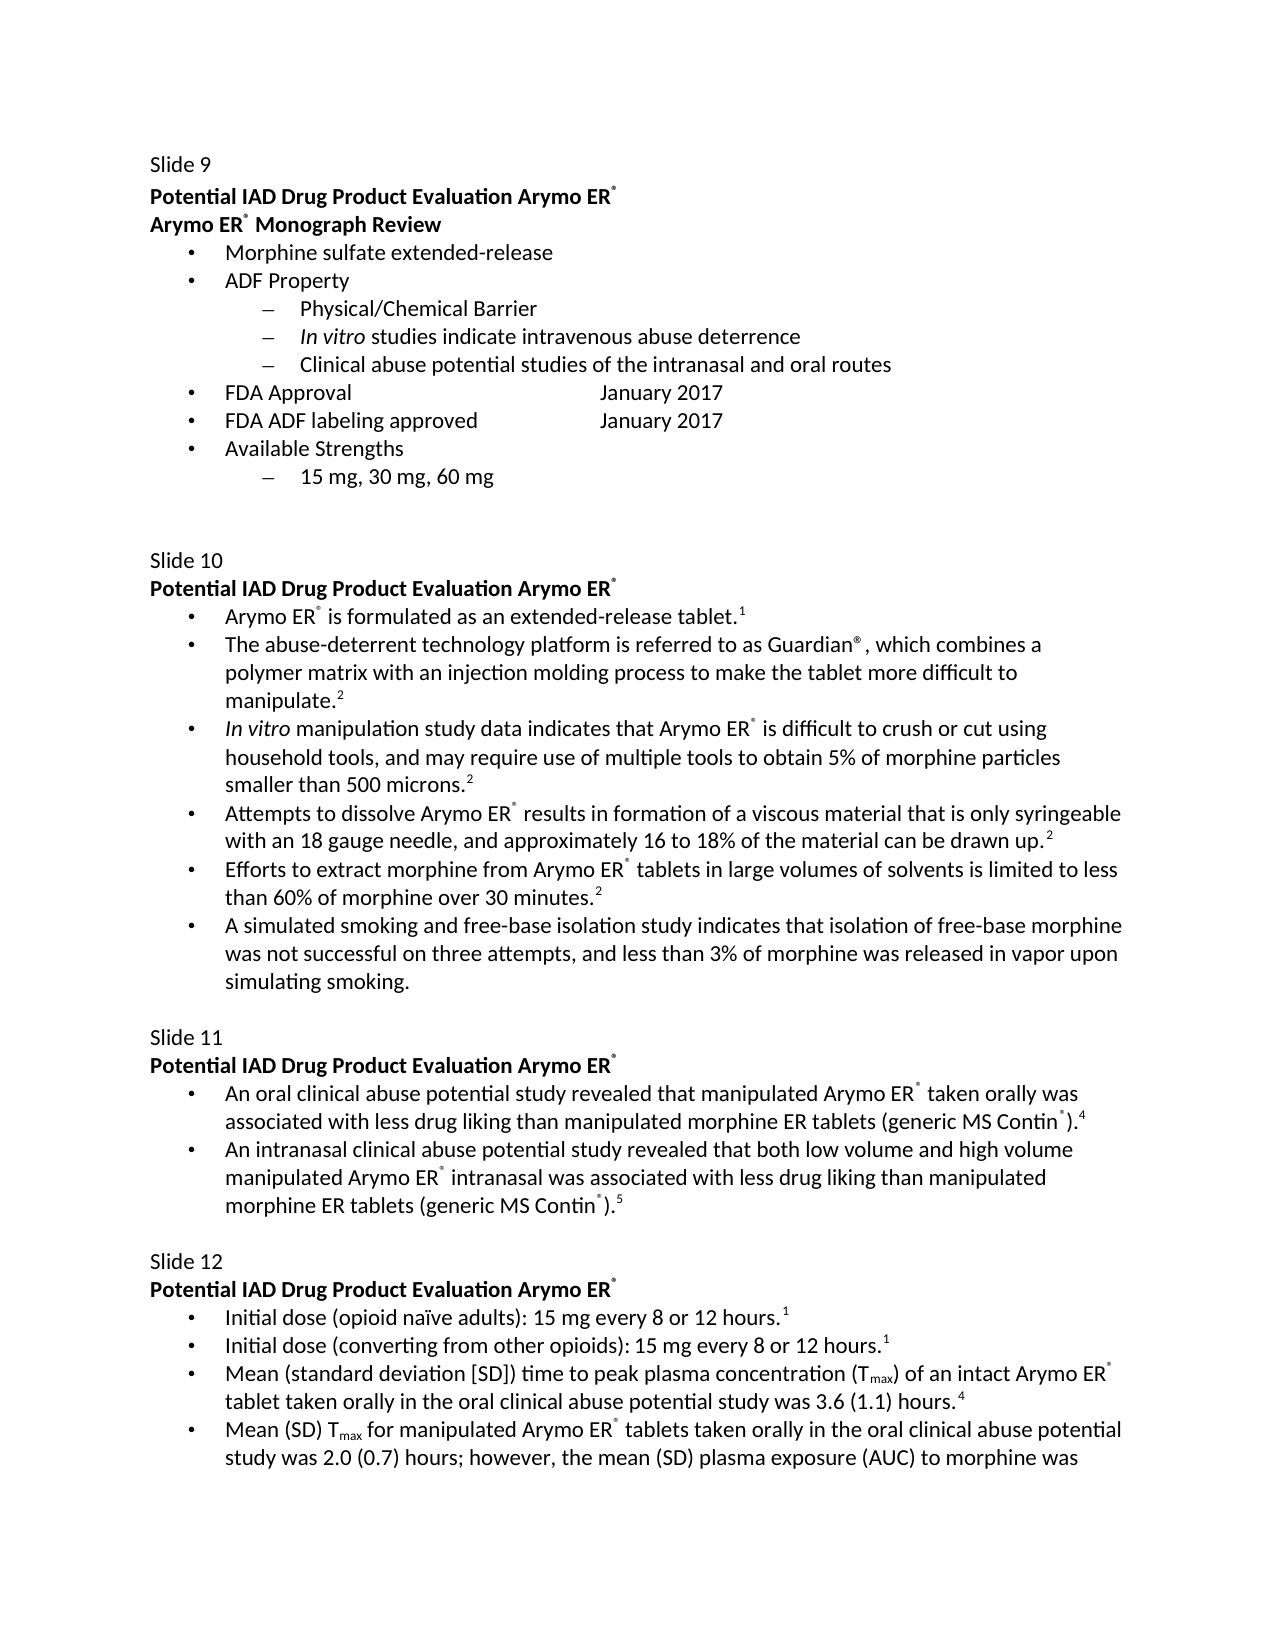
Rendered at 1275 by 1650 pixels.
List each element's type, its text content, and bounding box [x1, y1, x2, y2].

text Slide 9 [150, 150, 1125, 178]
list Initial dose (opioid naïve adults): 15 mg every 8 or 12 hours.1 [187, 1303, 1125, 1331]
text Slide 12 [150, 1247, 1125, 1275]
list In vitro studies indicate intravenous abuse deterrence [262, 322, 1125, 350]
list In vitro manipulation study data indicates that Arymo ER® is difficult to crush or cut using household tools, and may require use of multiple tools to obtain 5% of morphine particles smaller than 500 microns.2 [187, 714, 1125, 799]
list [187, 1415, 1125, 1471]
list FDA Approval January 2017 [187, 378, 1125, 406]
list Mean (standard deviation [SD]) time to peak plasma concentration (Tmax) of an intact Arymo ER® tablet taken orally in the oral clinical abuse potential study was 3.6 (1.1) hours.4 [187, 1359, 1125, 1415]
list Efforts to extract morphine from Arymo ER® tablets in large volumes of solvents is limited to less than 60% of morphine over 30 minutes.2 [187, 855, 1125, 911]
list Initial dose (converting from other opioids): 15 mg every 8 or 12 hours.1 [187, 1331, 1125, 1359]
list ADF Property [187, 266, 1125, 294]
list A simulated smoking and free-base isolation study indicates that isolation of free-base morphine was not successful on three attempts, and less than 3% of morphine was released in vapor upon simulating smoking. [187, 911, 1125, 995]
text Potential IAD Drug Product Evaluation Arymo ER® [150, 1275, 1125, 1303]
list Attempts to dissolve Arymo ER® results in formation of a viscous material that is only syringeable with an 18 gauge needle, and approximately 16 to 18% of the material can be drawn up.2 [187, 799, 1125, 855]
text Arymo ER® Monograph Review [150, 210, 1125, 238]
list Arymo ER® is formulated as an extended-release tablet.1 [187, 602, 1125, 631]
list FDA ADF labeling approved January 2017 [187, 406, 1125, 434]
list Physical/Chemical Barrier [262, 294, 1125, 322]
list Morphine sulfate extended-release [187, 238, 1125, 266]
text Slide 10 [150, 546, 1125, 574]
list The abuse-deterrent technology platform is referred to as Guardian®, which combines a polymer matrix with an injection molding process to make the tablet more difficult to manipulate.2 [187, 631, 1125, 714]
text Slide 11 [150, 1023, 1125, 1051]
text Potential IAD Drug Product Evaluation Arymo ER® [150, 182, 1125, 210]
list Clinical abuse potential studies of the intranasal and oral routes [262, 350, 1125, 378]
list An oral clinical abuse potential study revealed that manipulated Arymo ER® taken orally was associated with less drug liking than manipulated morphine ER tablets (generic MS Contin®).4 [187, 1079, 1125, 1135]
list Available Strengths [187, 434, 1125, 462]
text Potential IAD Drug Product Evaluation Arymo ER® [150, 1051, 1125, 1079]
list 15 mg, 30 mg, 60 mg [262, 462, 1125, 490]
list An intranasal clinical abuse potential study revealed that both low volume and high volume manipulated Arymo ER® intranasal was associated with less drug liking than manipulated morphine ER tablets (generic MS Contin®).5 [187, 1135, 1125, 1219]
text Potential IAD Drug Product Evaluation Arymo ER® [150, 574, 1125, 602]
